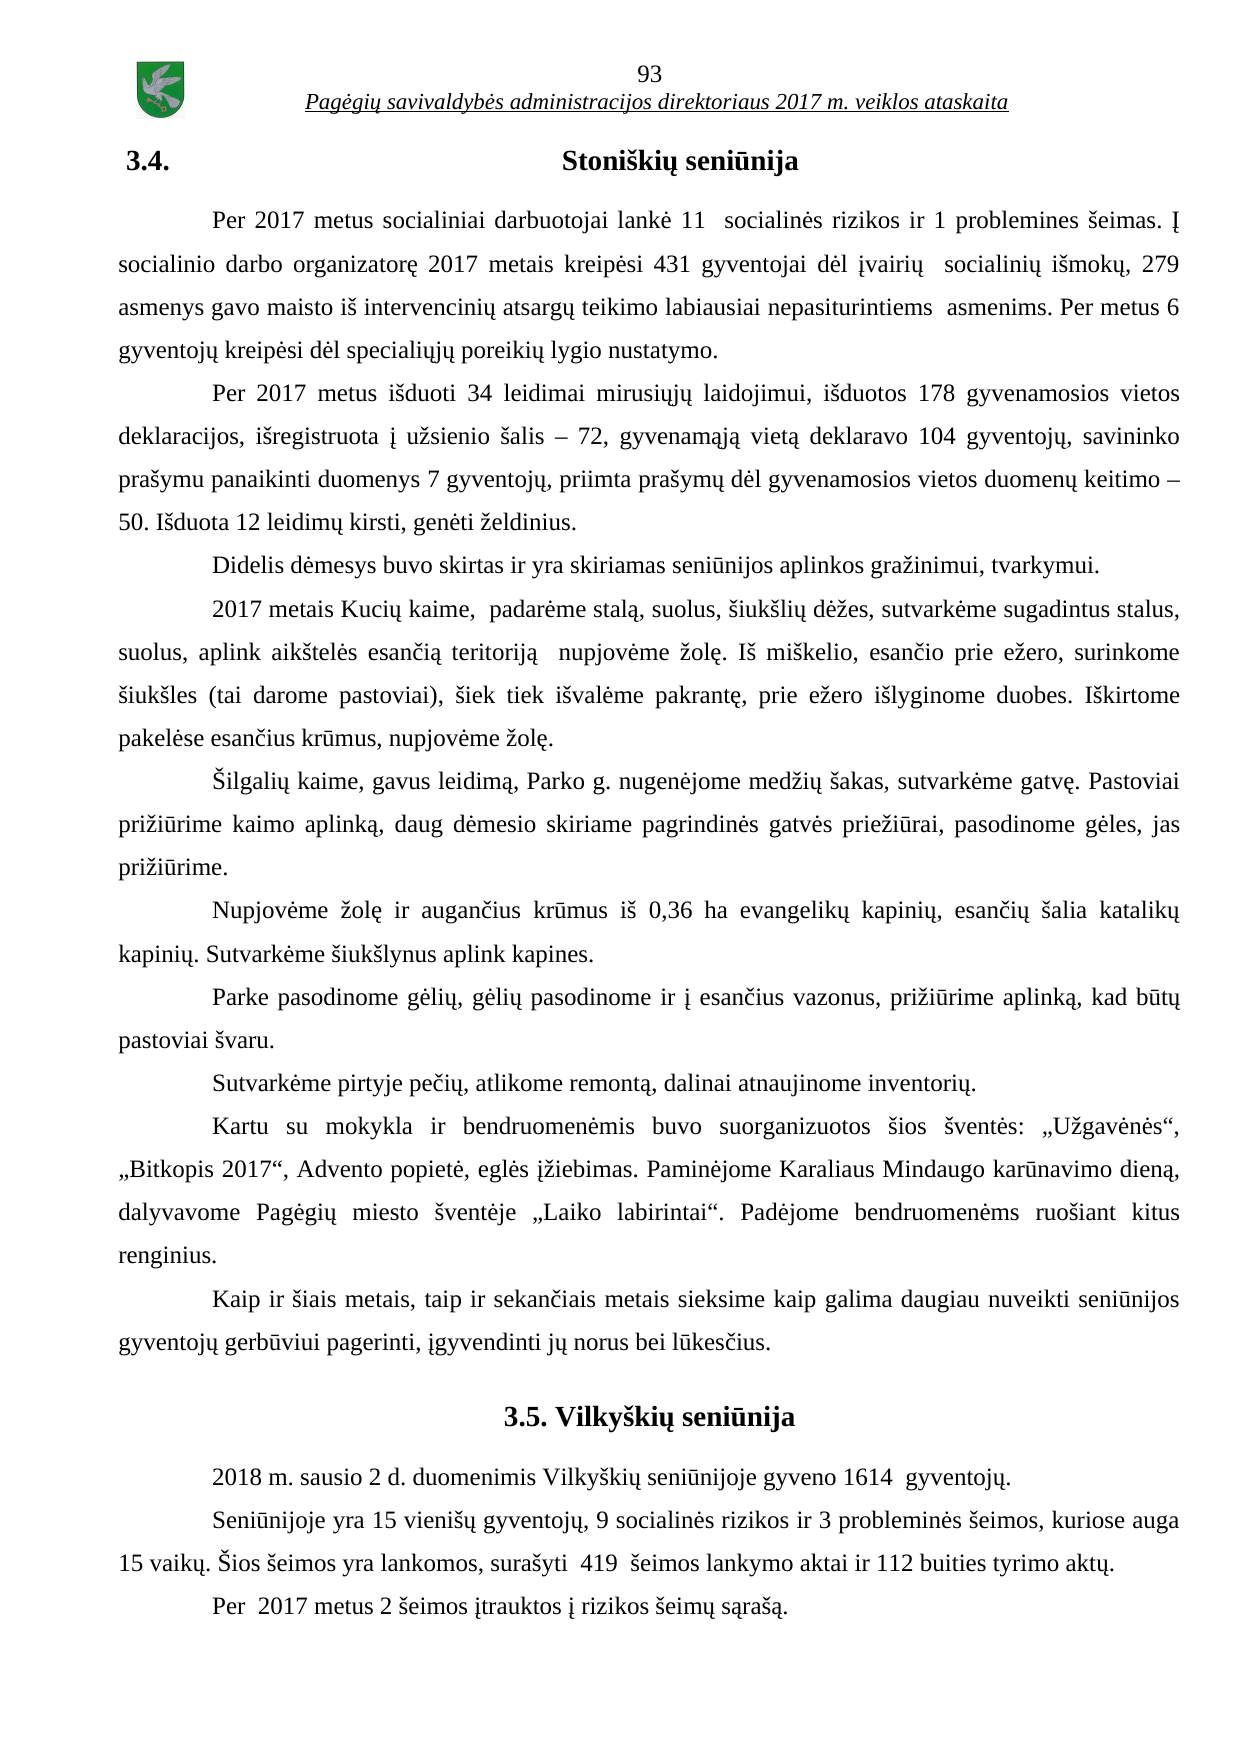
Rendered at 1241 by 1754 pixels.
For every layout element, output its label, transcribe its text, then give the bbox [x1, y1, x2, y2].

subtitle 3.5. Vilkyškių seniūnija [118, 1399, 1181, 1433]
text Sutvarkėme pirtyje pečių, atlikome remontą, dalinai atnaujinome inventorių. [118, 1068, 1181, 1097]
text Didelis dėmesys buvo skirtas ir yra skiriamas seniūnijos aplinkos gražinimui, tvarkymui. [118, 551, 1181, 579]
text Šilgalių kaime, gavus leidimą, Parko g. nugenėjome medžių šakas, sutvarkėme gatvę. Pastoviai prižiūrime kaimo aplinką, daug dėmesio skiriame pagrindinės gatvės priežiūrai, pasodinome gėles, jas prižiūrime. [118, 766, 1181, 881]
text 2018 m. sausio 2 d. duomenimis Vilkyškių seniūnijoje gyveno 1614 gyventojų. [118, 1462, 1181, 1491]
text Seniūnijoje yra 15 vienišų gyventojų, 9 socialinės rizikos ir 3 probleminės šeimos, kuriose auga 15 vaikų. Šios šeimos yra lankomos, surašyti 419 šeimos lankymo aktai ir 112 buities tyrimo aktų. [118, 1505, 1181, 1577]
picture [136, 61, 185, 119]
text Per 2017 metus 2 šeimos įtrauktos į rizikos šeimų sąrašą. [118, 1591, 1181, 1620]
text Nupjovėme žolę ir augančius krūmus iš 0,36 ha evangelikų kapinių, esančių šalia katalikų kapinių. Sutvarkėme šiukšlynus aplink kapines. [118, 896, 1181, 967]
text Parke pasodinome gėlių, gėlių pasodinome ir į esančius vazonus, prižiūrime aplinką, kad būtų pastoviai švaru. [118, 982, 1181, 1054]
text 2017 metais Kucių kaime, padarėme stalą, suolus, šiukšlių dėžes, sutvarkėme sugadintus stalus, suolus, aplink aikštelės esančią teritoriją nupjovėme žolę. Iš miškelio, esančio prie ežero, surinkome šiukšles (tai darome pastoviai), šiek tiek išvalėme pakrantę, prie ežero išlyginome duobes. Iškirtome pakelėse esančius krūmus, nupjovėme žolę. [118, 594, 1181, 752]
text Per 2017 metus išduoti 34 leidimai mirusiųjų laidojimui, išduotos 178 gyvenamosios vietos deklaracijos, išregistruota į užsienio šalis – 72, gyvenamąją vietą deklaravo 104 gyventojų, savininko prašymu panaikinti duomenys 7 gyventojų, priimta prašymų dėl gyvenamosios vietos duomenų keitimo – 50. Išduota 12 leidimų kirsti, genėti želdinius. [118, 378, 1181, 536]
text Kartu su mokykla ir bendruomenėmis buvo suorganizuotos šios šventės: „Užgavėnės“, „Bitkopis 2017“, Advento popietė, eglės įžiebimas. Paminėjome Karaliaus Mindaugo karūnavimo dieną, dalyvavome Pagėgių miesto šventėje „Laiko labirintai“. Padėjome bendruomenėms ruošiant kitus renginius. [118, 1111, 1181, 1269]
text Per 2017 metus socialiniai darbuotojai lankė 11 socialinės rizikos ir 1 problemines šeimas. Į socialinio darbo organizatorę 2017 metais kreipėsi 431 gyventojai dėl įvairių socialinių išmokų, 279 asmenys gavo maisto iš intervencinių atsargų teikimo labiausiai nepasiturintiems asmenims. Per metus 6 gyventojų kreipėsi dėl specialiųjų poreikių lygio nustatymo. [118, 206, 1181, 364]
subtitle 3.4. Stoniškių seniūnija [118, 143, 1181, 176]
text Kaip ir šiais metais, taip ir sekančiais metais sieksime kaip galima daugiau nuveikti seniūnijos gyventojų gerbūviui pagerinti, įgyvendinti jų norus bei lūkesčius. [118, 1284, 1181, 1356]
